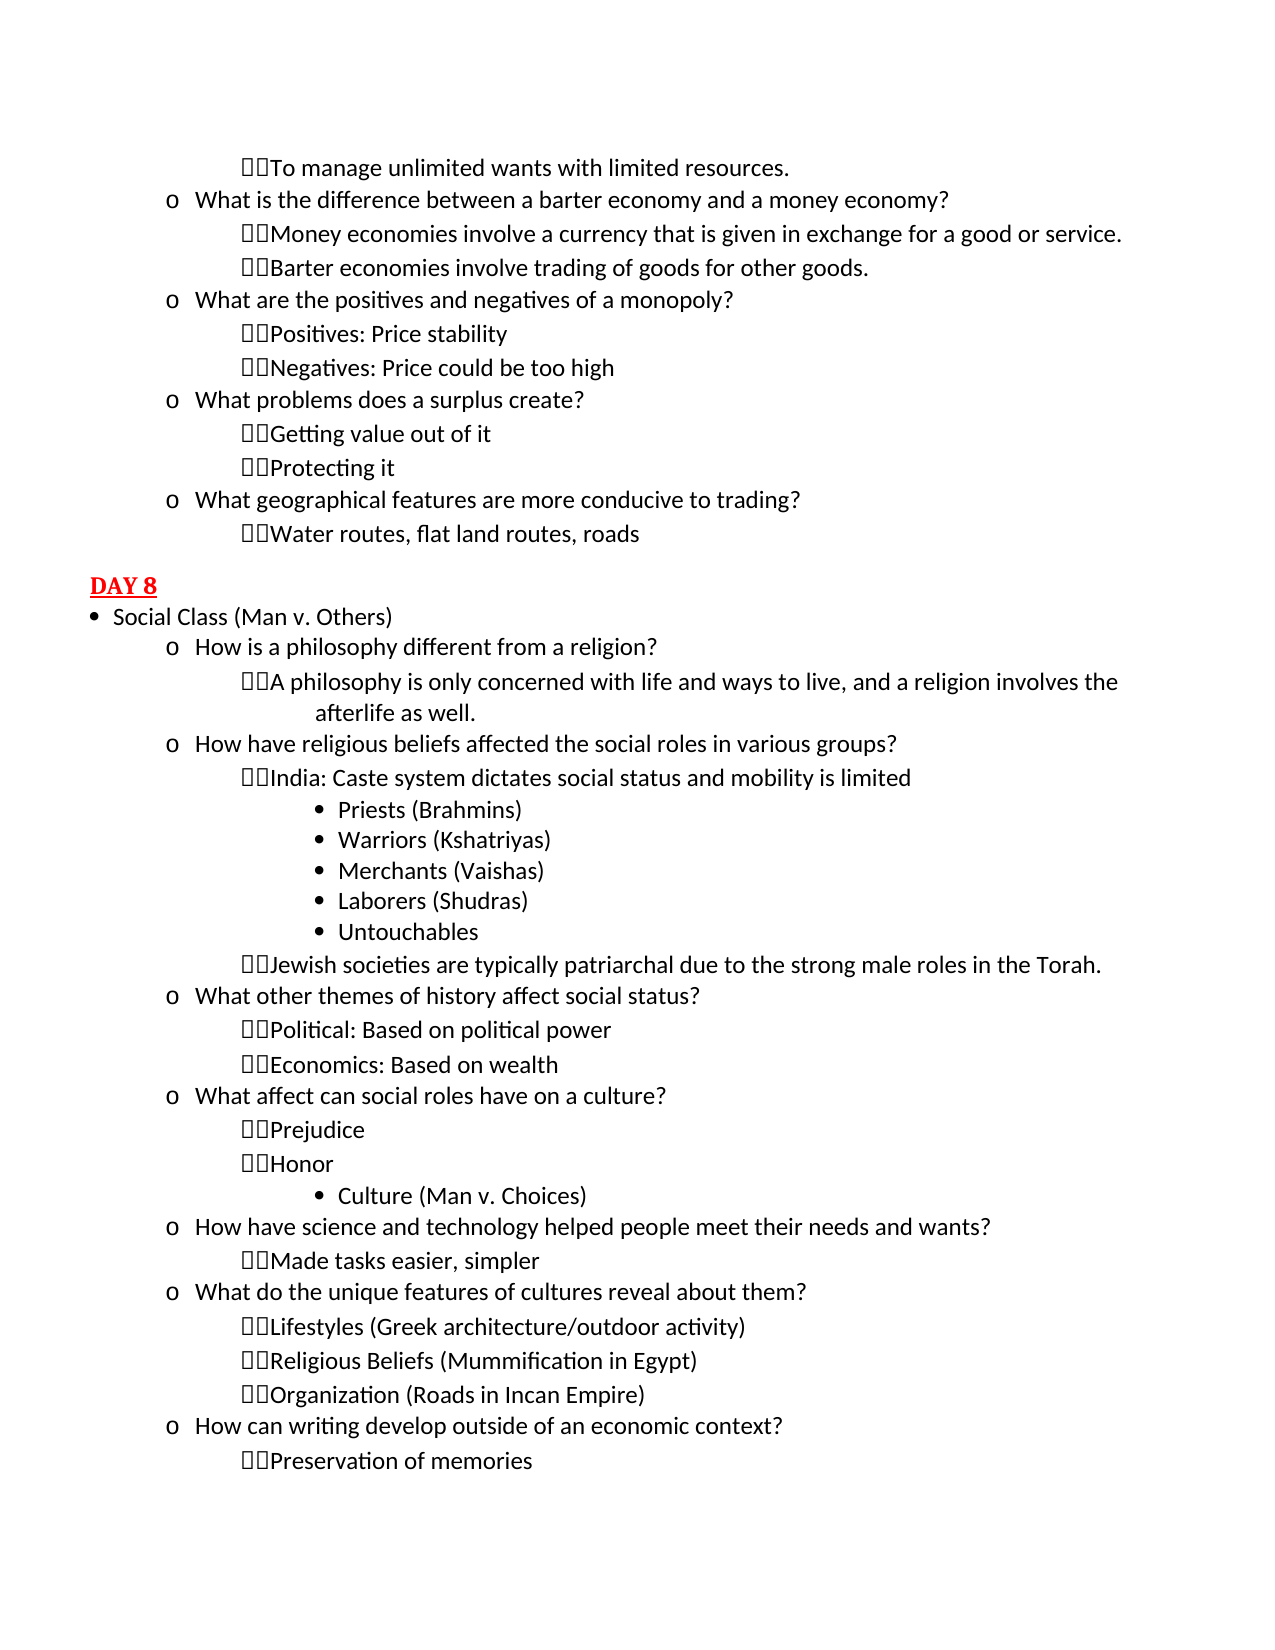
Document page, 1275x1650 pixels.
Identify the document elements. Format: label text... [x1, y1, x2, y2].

text o What do the unique features of cultures reveal about them? [90, 1277, 1185, 1308]
text Warriors (Kshatriyas) [240, 824, 1185, 855]
text Barter economies involve trading of goods for other goods. [165, 250, 1185, 284]
text o How have religious beliefs affected the social roles in various groups? [90, 728, 1185, 760]
text A philosophy is only concerned with life and ways to live, and a religion involves the [165, 663, 1185, 697]
text o How is a philosophy different from a religion? [90, 632, 1185, 663]
text Protecting it [165, 450, 1185, 484]
text Social Class (Man v. Others) [90, 601, 1185, 632]
text Negatives: Price could be too high [165, 350, 1185, 384]
text Culture (Man v. Choices) [240, 1180, 1185, 1211]
text o What affect can social roles have on a culture? [90, 1080, 1185, 1112]
text o How can writing develop outside of an economic context? [90, 1411, 1185, 1442]
text Getting value out of it [165, 416, 1185, 450]
text To manage unlimited wants with limited resources. [165, 150, 1185, 184]
text afterlife as well. [240, 697, 1185, 728]
text Prejudice [165, 1112, 1185, 1146]
text Religious Beliefs (Mummification in Egypt) [165, 1342, 1185, 1376]
text India: Caste system dictates social status and mobility is limited [240, 760, 1185, 794]
text o What is the difference between a barter economy and a money economy? [90, 184, 1185, 216]
text o What are the positives and negatives of a monopoly? [90, 284, 1185, 316]
text Honor [165, 1146, 1185, 1180]
text o What other themes of history affect social status? [90, 980, 1185, 1012]
text Water routes, flat land routes, roads [165, 516, 1185, 549]
text Priests (Brahmins) [240, 794, 1185, 824]
text Organization (Roads in Incan Empire) [165, 1376, 1185, 1411]
text o How have science and technology helped people meet their needs and wants? [90, 1211, 1185, 1242]
text DAY 8 [90, 572, 1185, 601]
text Economics: Based on wealth [165, 1046, 1185, 1080]
text Made tasks easier, simpler [165, 1242, 1185, 1277]
text Merchants (Vaishas) [240, 855, 1185, 885]
text Lifestyles (Greek architecture/outdoor activity) [165, 1308, 1185, 1342]
text Preservation of memories [165, 1442, 1185, 1476]
text Positives: Price stability [165, 316, 1185, 350]
text o What problems does a surplus create? [90, 384, 1185, 416]
text Money economies involve a currency that is given in exchange for a good or service. [240, 216, 1185, 250]
text Political: Based on political power [165, 1012, 1185, 1046]
text Laborers (Shudras) [240, 885, 1185, 916]
text o What geographical features are more conducive to trading? [90, 484, 1185, 516]
text Jewish societies are typically patriarchal due to the strong male roles in the Torah. [165, 946, 1185, 980]
text Untouchables [240, 916, 1185, 946]
